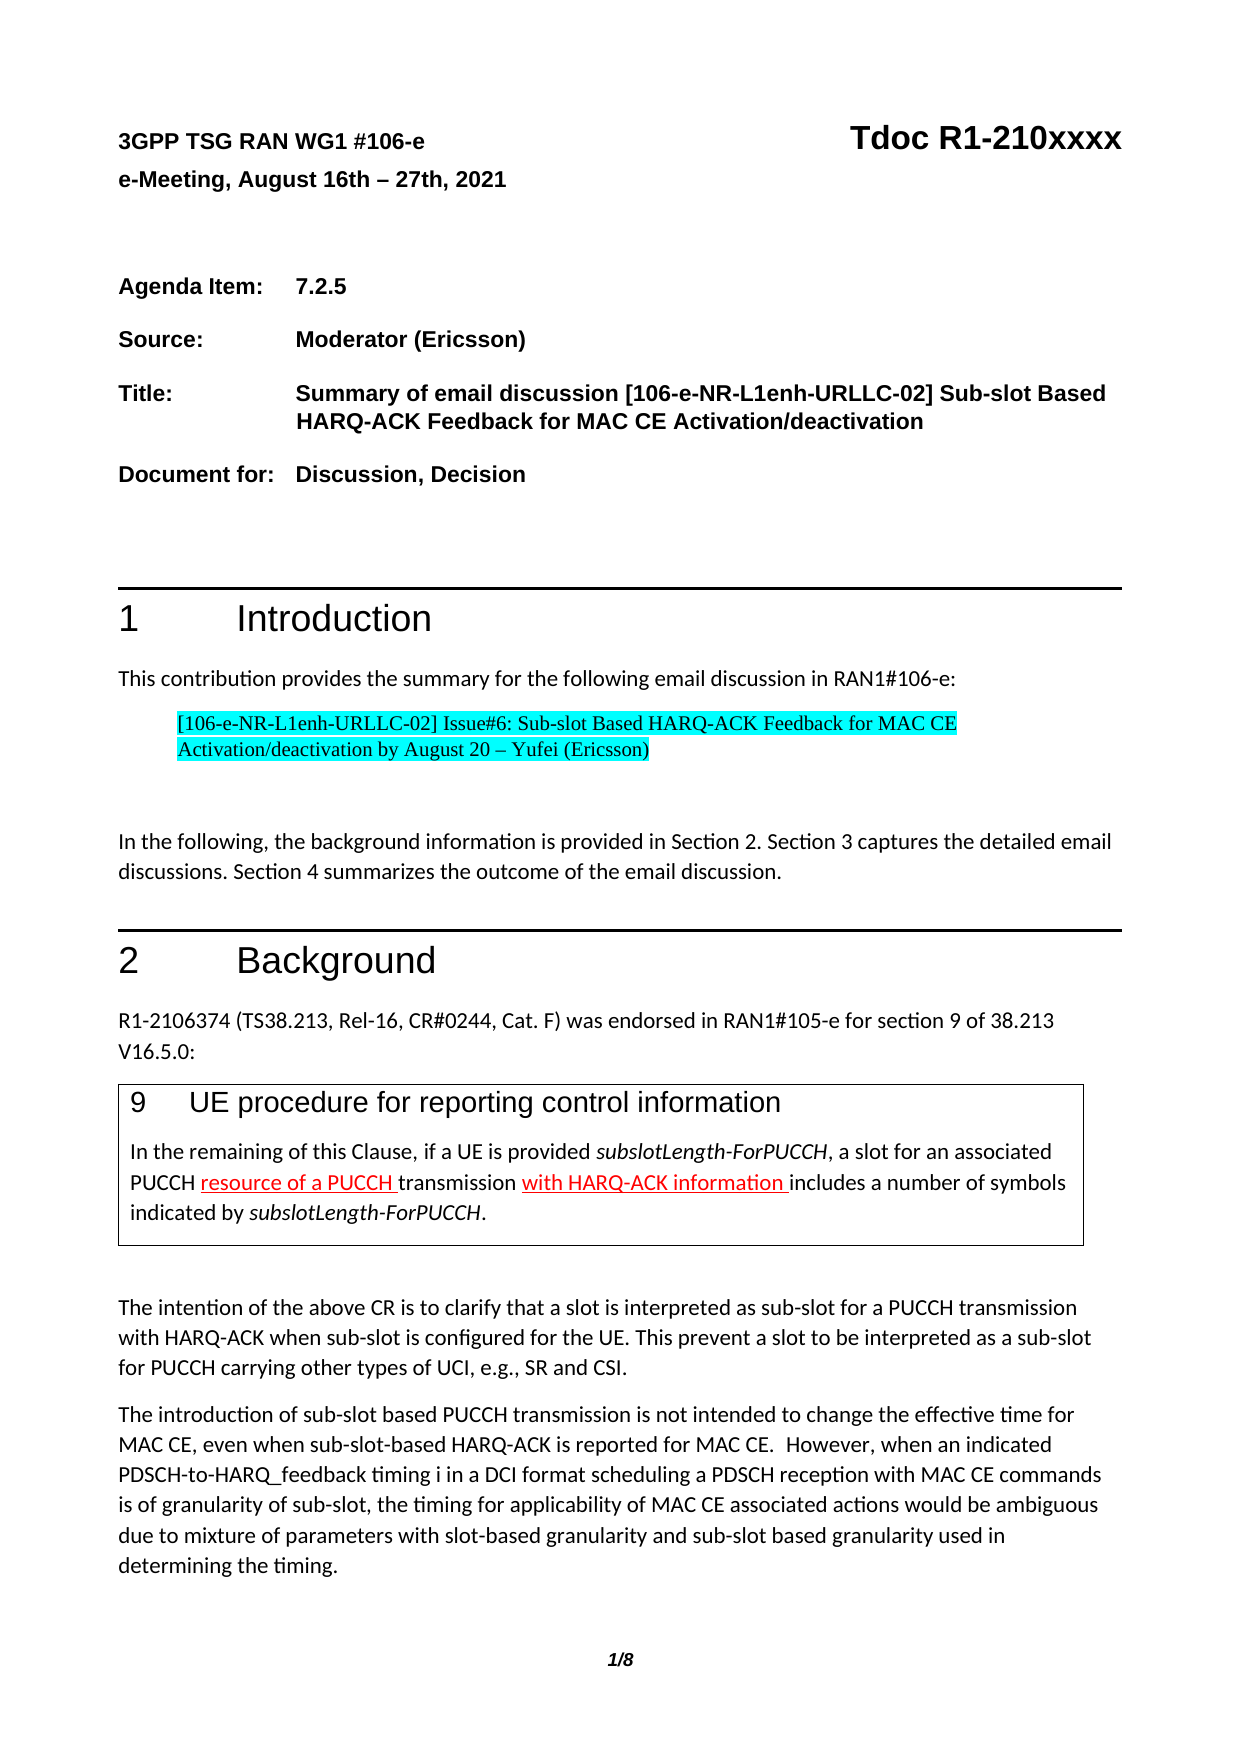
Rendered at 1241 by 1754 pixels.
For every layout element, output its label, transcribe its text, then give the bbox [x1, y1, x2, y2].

table_header 9 UE procedure for reporting control information In the remaining of this Clause, if a UE is provided subslotLength-ForPUCCH, a slot for an associated PUCCH resource of a PUCCH transmission with HARQ-ACK information includes a number of symbols indicated by subslotLength-ForPUCCH. [119, 1085, 1083, 1245]
text R1-2106374 (TS38.213, Rel-16, CR#0244, Cat. F) was endorsed in RAN1#105-e for section 9 of 38.213 V16.5.0: [118, 1007, 1122, 1065]
text This contribution provides the summary for the following email discussion in RAN1#106-e: [118, 664, 1122, 692]
subtitle 1 Introduction [118, 590, 1122, 639]
text The introduction of sub-slot based PUCCH transmission is not intended to change the effective time for MAC CE, even when sub-slot-based HARQ-ACK is reported for MAC CE. However, when an indicated PDSCH-to-HARQ_feedback timing i in a DCI format scheduling a PDSCH reception with MAC CE commands is of granularity of sub-slot, the timing for applicability of MAC CE associated actions would be ambiguous due to mixture of parameters with slot-based granularity and sub-slot based granularity used in determining the timing. [118, 1400, 1122, 1579]
text Title: Summary of email discussion [106-e-NR-L1enh-URLLC-02] Sub-slot Based HARQ-ACK Feedback for MAC CE Activation/deactivation [118, 379, 1122, 434]
text The intention of the above CR is to clarify that a slot is interpreted as sub-slot for a PUCCH transmission with HARQ-ACK when sub-slot is configured for the UE. This prevent a slot to be interpreted as a sub-slot for PUCCH carrying other types of UCI, e.g., SR and CSI. [118, 1293, 1122, 1381]
subtitle 2 Background [118, 932, 1122, 981]
text Source: Moderator (Ericsson) [118, 326, 1122, 352]
text In the following, the background information is provided in Section 2. Section 3 captures the detailed email discussions. Section 4 summarizes the outcome of the email discussion. [118, 827, 1122, 885]
text [106-e-NR-L1enh-URLLC-02] Issue#6: Sub-slot Based HARQ-ACK Feedback for MAC CE Activation/deactivation by August 20 – Yufei (Ericsson) [177, 711, 1122, 761]
text Document for: Discussion, Decision [118, 461, 1122, 488]
text e-Meeting, August 16th – 27th, 2021 [118, 166, 1122, 192]
text 3GPP TSG RAN WG1 #106-e Tdoc R1-210xxxx [118, 118, 1122, 157]
text Agenda Item: 7.2.5 [118, 273, 1122, 299]
